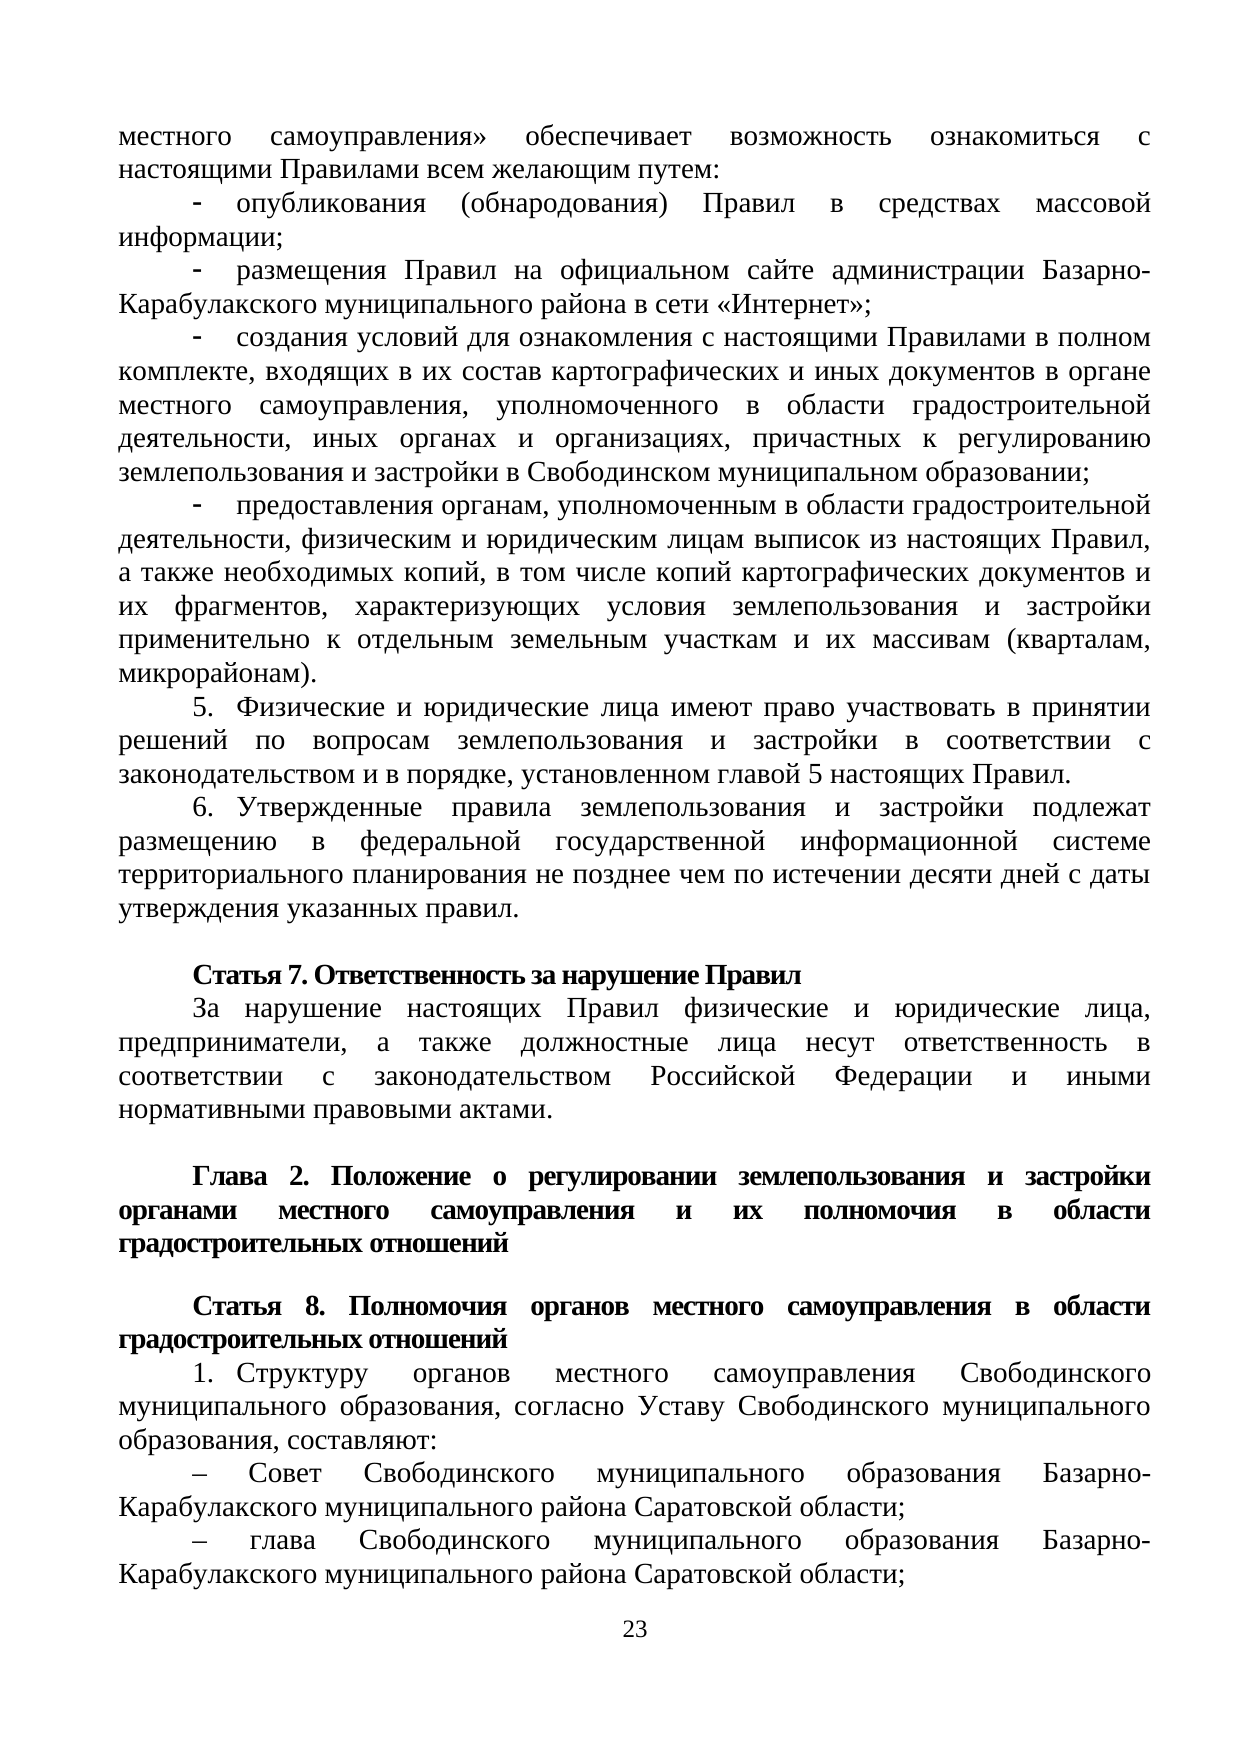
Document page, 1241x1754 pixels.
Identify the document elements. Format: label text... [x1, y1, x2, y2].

text – глава Свободинского муниципального образования Базарно-Карабулакского муниципального района Саратовской области; [118, 1522, 1152, 1589]
text За нарушение настоящих Правил физические и юридические лица, предприниматели, а также должностные лица несут ответственность в соответствии с законодательством Российской Федерации и иными нормативными правовыми актами. [118, 991, 1152, 1125]
text – Совет Свободинского муниципального образования Базарно-Карабулакского муниципального района Саратовской области; [118, 1455, 1152, 1522]
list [118, 118, 1152, 185]
list Физические и юридические лица имеют право участвовать в принятии решений по вопросам землепользования и застройки в соответствии с законодательством и в порядке, установленном главой 5 настоящих Правил. [118, 689, 1152, 789]
list создания условий для ознакомления с настоящими Правилами в полном комплекте, входящих в их состав картографических и иных документов в органе местного самоуправления, уполномоченного в области градостроительной деятельности, иных органах и организациях, причастных к регулированию землепользования и застройки в Свободинском муниципальном образовании; [118, 319, 1152, 487]
list Утвержденные правила землепользования и застройки подлежат размещению в федеральной государственной информационной системе территориального планирования не позднее чем по истечении десяти дней с даты утверждения указанных правил. [118, 789, 1152, 923]
list Структуру органов местного самоуправления Свободинского муниципального образования, согласно Уставу Свободинского муниципального образования, составляют: [118, 1355, 1152, 1455]
list Глава 2. Положение о регулировании землепользования и застройки органами местного самоуправления и их полномочия в области градостроительных отношений [118, 1158, 1152, 1259]
list Статья 8. Полномочия органов местного самоуправления в области градостроительных отношений [118, 1288, 1152, 1355]
list предоставления органам, уполномоченным в области градостроительной деятельности, физическим и юридическим лицам выписок из настоящих Правил, а также необходимых копий, в том числе копий картографических документов и их фрагментов, характеризующих условия землепользования и застройки применительно к отдельным земельным участкам и их массивам (кварталам, микрорайонам). [118, 487, 1152, 689]
list опубликования (обнародования) Правил в средствах массовой информации; [118, 185, 1152, 252]
list Статья 7. Ответственность за нарушение Правил [118, 957, 1152, 991]
list размещения Правил на официальном сайте администрации Базарно-Карабулакского муниципального района в сети «Интернет»; [118, 252, 1152, 319]
